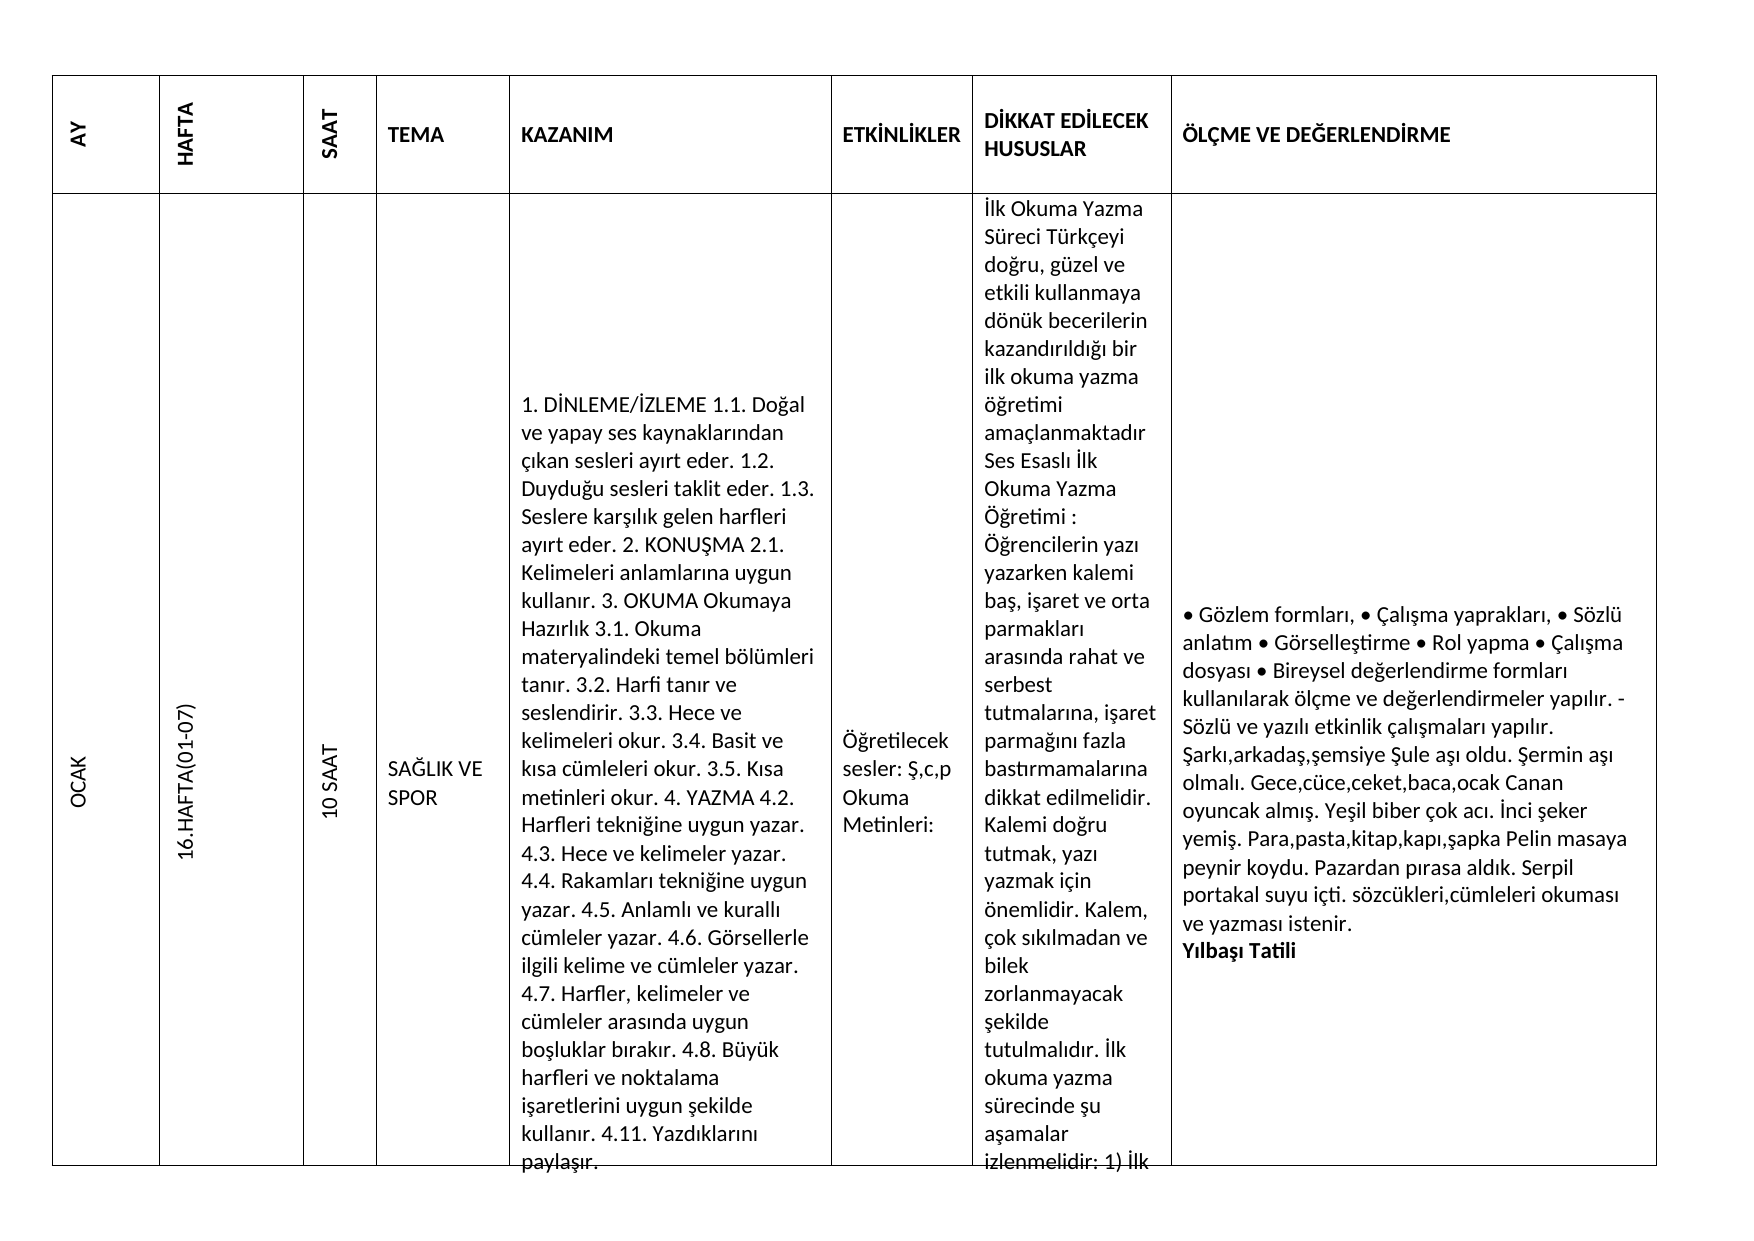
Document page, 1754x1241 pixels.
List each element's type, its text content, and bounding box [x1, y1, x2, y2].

table_cell SAĞLIK VE SPOR [377, 194, 509, 1165]
table_cell Öğretilecek sesler: Ş,c,p Okuma Metinleri: [832, 194, 972, 1165]
table_header KAZANIM [510, 76, 831, 193]
table_header AY [53, 76, 159, 193]
table_cell OCAK [53, 194, 159, 1165]
table_cell 16.HAFTA(01-07) [160, 194, 303, 1165]
table_header ETKİNLİKLER [832, 76, 972, 193]
table_header HAFTA [160, 76, 303, 193]
table_cell 10 SAAT [304, 194, 376, 1165]
table_header SAAT [304, 76, 376, 193]
table_cell • Gözlem formları, • Çalışma yaprakları, • Sözlü anlatım • Görselleştirme • Rol yapma • Çalışma dosyası • Bireysel değerlendirme formları kullanılarak ölçme ve değerlendirmeler yapılır. - Sözlü ve yazılı etkinlik çalışmaları yapılır. Şarkı,arkadaş,şemsiye Şule aşı oldu. Şermin aşı olmalı. Gece,cüce,ceket,baca,ocak Canan oyuncak almış. Yeşil biber çok acı. İnci şeker yemiş. Para,pasta,kitap,kapı,şapka Pelin masaya peynir koydu. Pazardan pırasa aldık. Serpil portakal suyu içti. sözcükleri,cümleleri okuması ve yazması istenir. Yılbaşı Tatili [1172, 194, 1656, 1165]
table_header ÖLÇME VE DEĞERLENDİRME [1172, 76, 1656, 193]
table_header DİKKAT EDİLECEK HUSUSLAR [973, 76, 1171, 193]
table_header TEMA [377, 76, 509, 193]
